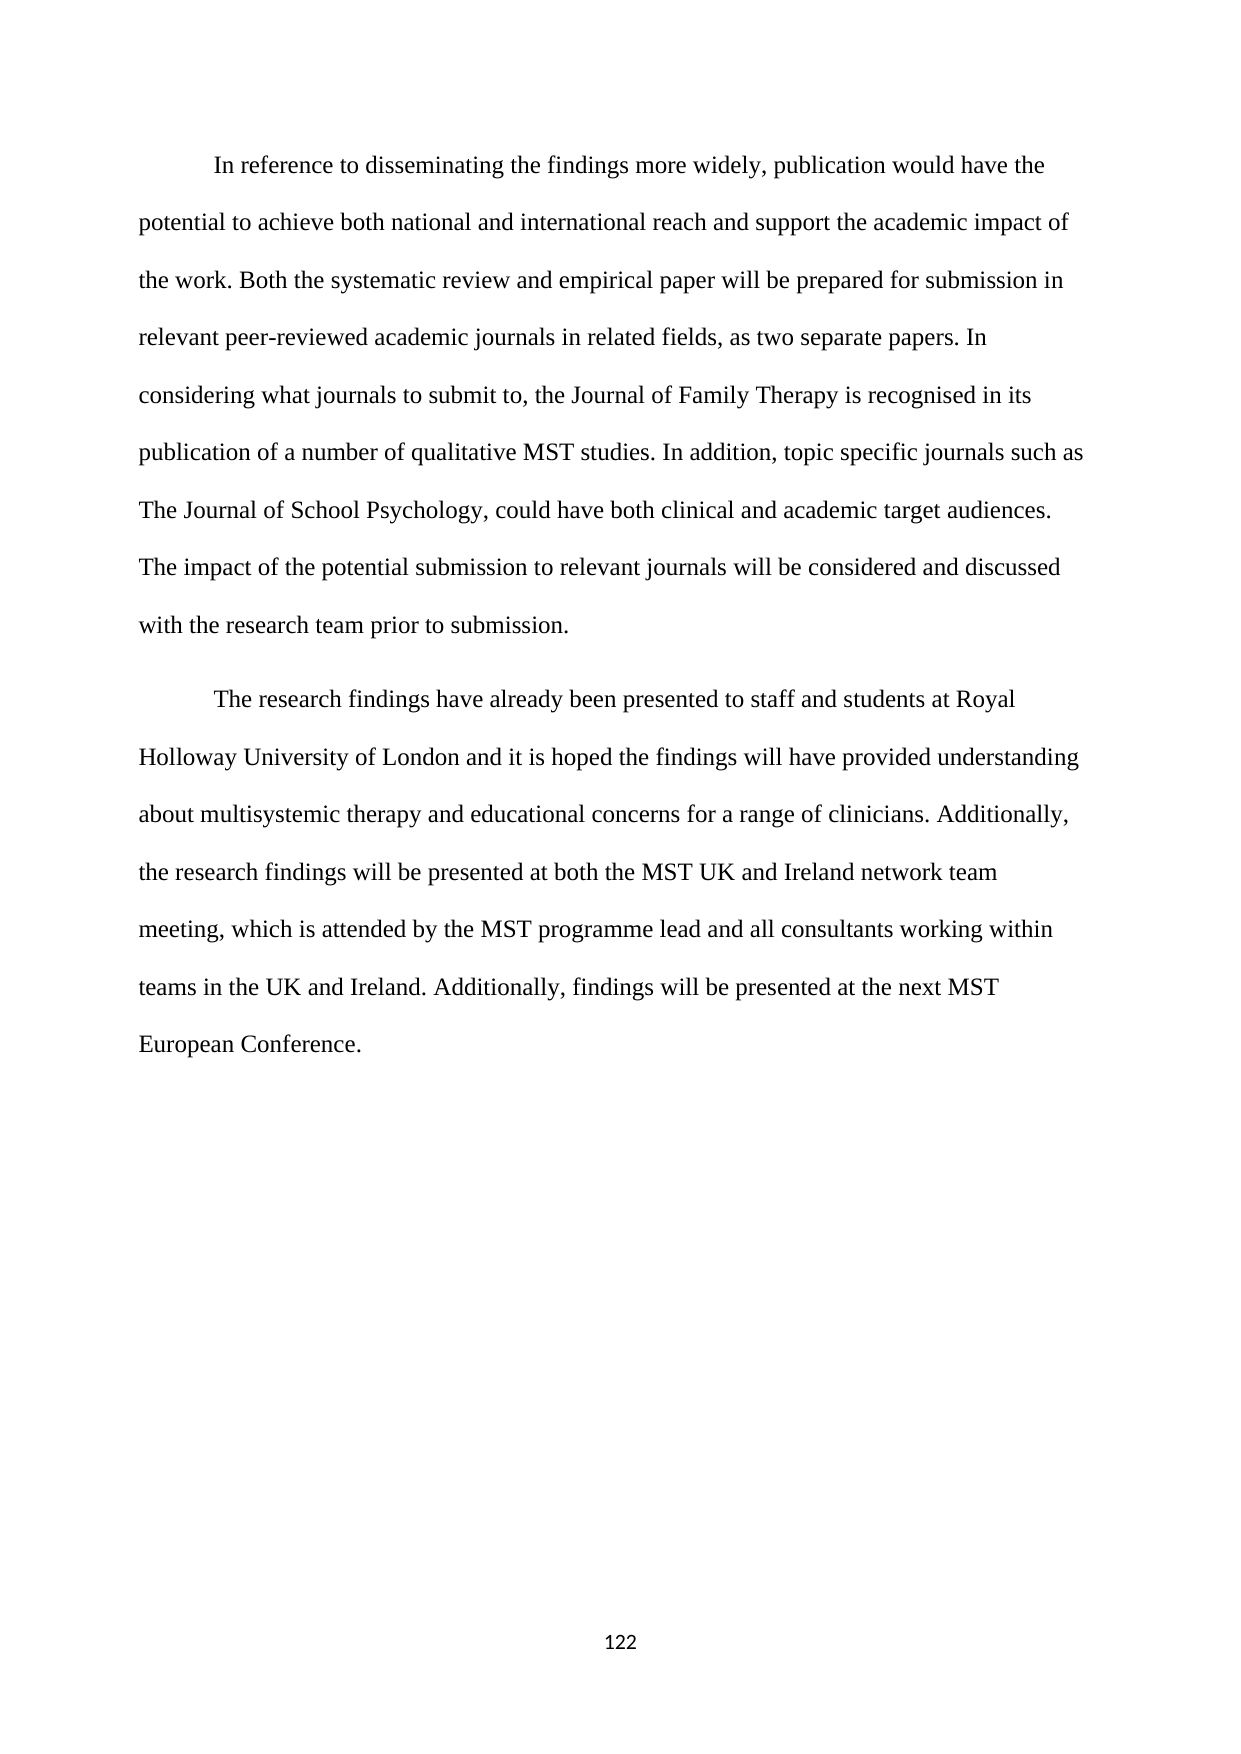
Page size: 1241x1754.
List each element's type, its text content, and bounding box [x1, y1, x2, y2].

text In reference to disseminating the findings more widely, publication would have the potential to achieve both national and international reach and support the academic impact of the work. Both the systematic review and empirical paper will be prepared for submission in relevant peer-reviewed academic journals in related fields, as two separate papers. In considering what journals to submit to, the Journal of Family Therapy is recognised in its publication of a number of qualitative MST studies. In addition, topic specific journals such as The Journal of School Psychology, could have both clinical and academic target audiences. The impact of the potential submission to relevant journals will be considered and discussed with the research team prior to submission. [138, 150, 1090, 639]
text The research findings have already been presented to staff and students at Royal Holloway University of London and it is hoped the findings will have provided understanding about multisystemic therapy and educational concerns for a range of clinicians. Additionally, the research findings will be presented at both the MST UK and Ireland network team meeting, which is attended by the MST programme lead and all consultants working within teams in the UK and Ireland. Additionally, findings will be presented at the next MST European Conference. [138, 684, 1090, 1058]
